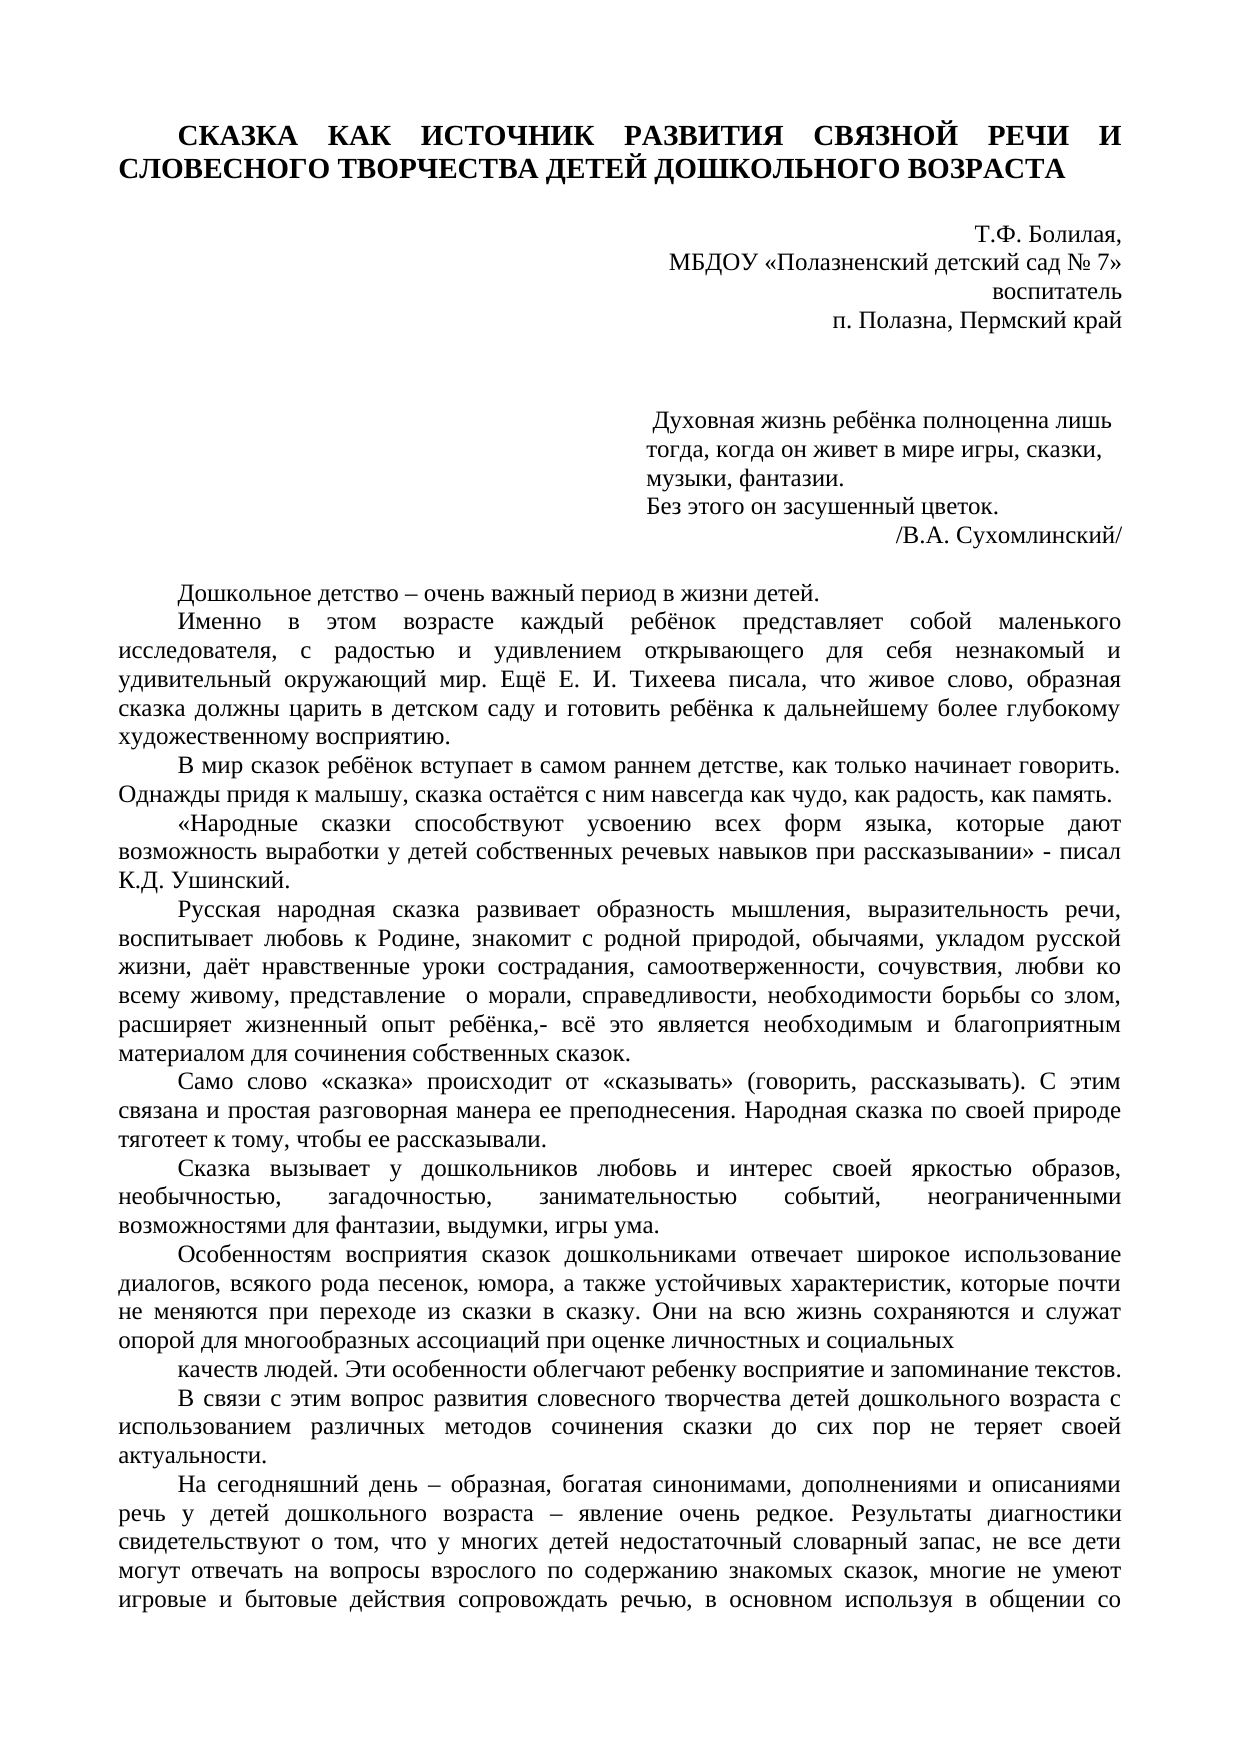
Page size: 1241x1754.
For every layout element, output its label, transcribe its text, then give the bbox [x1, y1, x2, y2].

text Само слово «сказка» происходит от «сказывать» (говорить, рассказывать). С этим связана и простая разговорная манера ее преподнесения. Народная сказка по своей природе тяготеет к тому, чтобы ее рассказывали. [118, 1066, 1122, 1153]
text Т.Ф. Болилая, [118, 219, 1122, 247]
text В связи с этим вопрос развития словесного творчества детей дошкольного возраста с использованием различных методов сочинения сказки до сих пор не теряет своей актуальности. [118, 1383, 1122, 1469]
text Духовная жизнь ребёнка полноценна лишь [118, 405, 1122, 434]
text «Народные сказки способствуют усвоению всех форм языка, которые дают возможность выработки у детей собственных речевых навыков при рассказывании» - писал К.Д. Ушинский. [118, 808, 1122, 894]
text п. Полазна, Пермский край [118, 305, 1122, 334]
text МБДОУ «Полазненский детский сад № 7» [118, 247, 1122, 276]
text музыки, фантазии. [118, 463, 1122, 491]
text Именно в этом возрасте каждый ребёнок представляет собой маленького исследователя, с радостью и удивлением открывающего для себя незнакомый и удивительный окружающий мир. Ещё Е. И. Тихеева писала, что живое слово, образная сказка должны царить в детском саду и готовить ребёнка к дальнейшему более глубокому художественному восприятию. [118, 606, 1122, 750]
text качеств людей. Эти особенности облегчают ребенку восприятие и запоминание текстов. [118, 1354, 1122, 1383]
text Сказка вызывает у дошкольников любовь и интерес своей яркостью образов, необычностью, загадочностью, занимательностью событий, неограниченными возможностями для фантазии, выдумки, игры ума. [118, 1153, 1122, 1239]
text В мир сказок ребёнок вступает в самом раннем детстве, как только начинает говорить. Однажды придя к малышу, сказка остаётся с ним навсегда как чудо, как радость, как память. [118, 750, 1122, 808]
text Дошкольное детство – очень важный период в жизни детей. [118, 578, 1122, 606]
text /В.А. Сухомлинский/ [118, 520, 1122, 549]
text Русская народная сказка развивает образность мышления, выразительность речи, воспитывает любовь к Родине, знакомит с родной природой, обычаями, укладом русской жизни, даёт нравственные уроки сострадания, самоотверженности, сочувствия, любви ко всему живому, представление о морали, справедливости, необходимости борьбы со злом, расширяет жизненный опыт ребёнка,- всё это является необходимым и благоприятным материалом для сочинения собственных сказок. [118, 894, 1122, 1066]
text СКАЗКА КАК ИСТОЧНИК РАЗВИТИЯ СВЯЗНОЙ РЕЧИ И СЛОВЕСНОГО ТВОРЧЕСТВА ДЕТЕЙ ДОШКОЛЬНОГО ВОЗРАСТА [118, 118, 1122, 185]
text воспитатель [118, 276, 1122, 305]
text Особенностям восприятия сказок дошкольниками отвечает широкое использование диалогов, всякого рода песенок, юмора, а также устойчивых характеристик, которые почти не меняются при переходе из сказки в сказку. Они на всю жизнь сохраняются и служат опорой для многообразных ассоциаций при оценке личностных и социальных [118, 1239, 1122, 1354]
text Без этого он засушенный цветок. [118, 491, 1122, 520]
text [118, 1469, 1122, 1613]
text тогда, когда он живет в мире игры, сказки, [118, 434, 1122, 463]
